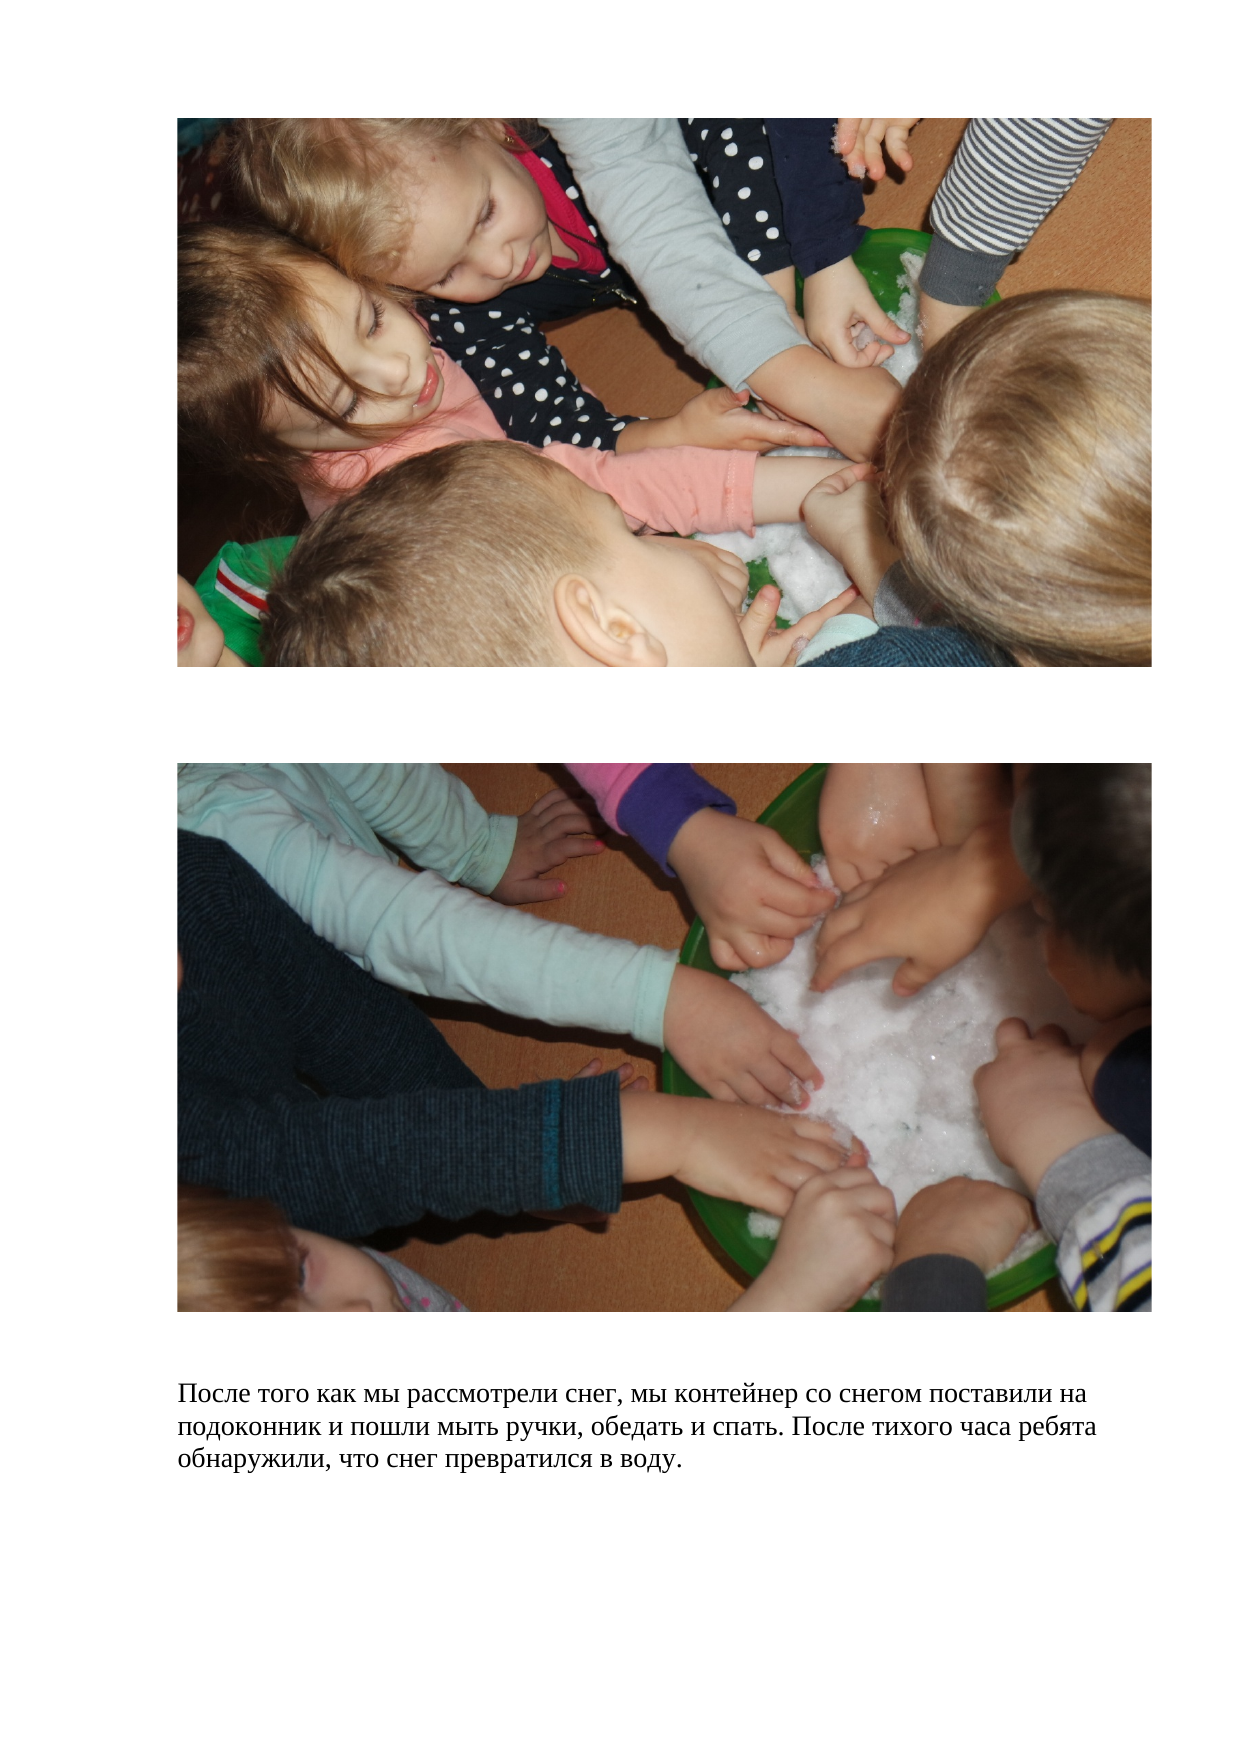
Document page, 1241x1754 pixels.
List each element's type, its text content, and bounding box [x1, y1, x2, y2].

picture [177, 763, 1152, 1312]
text После того как мы рассмотрели снег, мы контейнер со снегом поставили на подоконник и пошли мыть ручки, обедать и спать. После тихого часа ребята обнаружили, что снег превратился в воду. [177, 1344, 1152, 1473]
picture [177, 118, 1152, 667]
